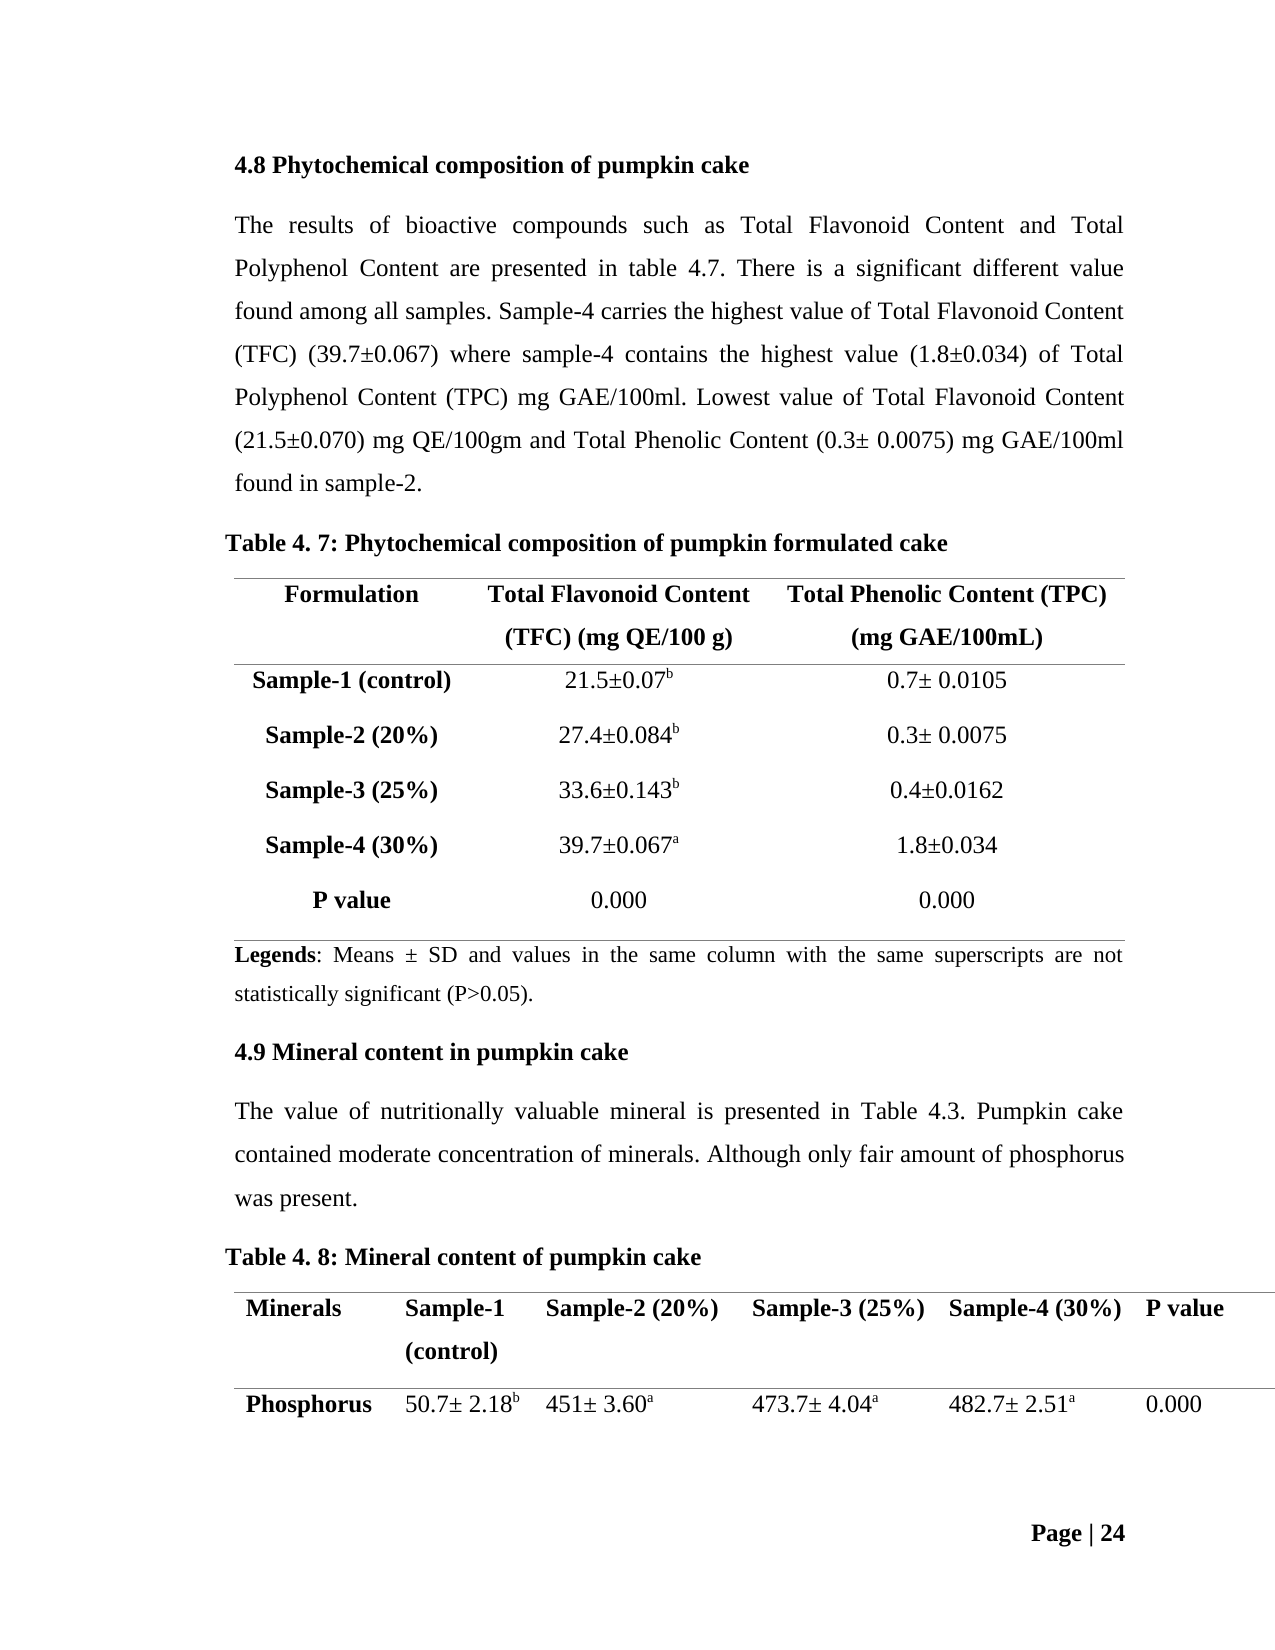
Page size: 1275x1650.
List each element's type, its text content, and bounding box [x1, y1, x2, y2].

table_header Sample-3 (25%) [741, 1293, 937, 1388]
table_header P value [1134, 1293, 1275, 1388]
table_header Sample-4 (30%) [938, 1293, 1134, 1388]
table_cell 0.7± 0.0105 [769, 665, 1125, 720]
text Table 4. 8: Mineral content of pumpkin cake [225, 1242, 1125, 1271]
table_cell 27.4±0.084b [469, 720, 769, 775]
table_cell Sample-4 (30%) [234, 830, 469, 885]
table_cell Sample-3 (25%) [234, 775, 469, 830]
table_header Total Phenolic Content (TPC) (mg GAE/100mL) [769, 579, 1125, 664]
text The value of nutritionally valuable mineral is presented in Table 4.3. Pumpkin cake contained moderate concentration of minerals. Although only fair amount of phosphorus was present. [234, 1096, 1125, 1211]
table_cell 0.3± 0.0075 [769, 720, 1125, 775]
table_cell 0.000 [1134, 1389, 1275, 1457]
table_cell 50.7± 2.18b [394, 1389, 534, 1457]
text Legends: Means ± SD and values in the same column with the same superscripts are not statistically significant (P>0.05). [234, 941, 1125, 1007]
table_cell 482.7± 2.51a [938, 1389, 1134, 1457]
table_cell 0.000 [769, 885, 1125, 940]
text The results of bioactive compounds such as Total Flavonoid Content and Total Polyphenol Content are presented in table 4.7. There is a significant different value found among all samples. Sample-4 carries the highest value of Total Flavonoid Content (TFC) (39.7±0.067) where sample-4 contains the highest value (1.8±0.034) of Total Polyphenol Content (TPC) mg GAE/100ml. Lowest value of Total Flavonoid Content (21.5±0.070) mg QE/100gm and Total Phenolic Content (0.3± 0.0075) mg GAE/100ml found in sample-2. [234, 210, 1125, 497]
table_cell 33.6±0.143b [469, 775, 769, 830]
table_header Formulation [234, 579, 469, 664]
table_cell 473.7± 4.04a [741, 1389, 937, 1457]
table_header Sample-2 (20%) [534, 1293, 741, 1388]
table_header Sample-1 (control) [394, 1293, 534, 1388]
table_cell P value [234, 885, 469, 940]
subtitle 4.9 Mineral content in pumpkin cake [234, 1037, 1125, 1065]
table_cell Phosphorus [234, 1389, 394, 1457]
table_cell Sample-1 (control) [234, 665, 469, 720]
table_cell 0.4±0.0162 [769, 775, 1125, 830]
table_cell 39.7±0.067a [469, 830, 769, 885]
table_cell 21.5±0.07b [469, 665, 769, 720]
table_cell 451± 3.60a [534, 1389, 741, 1457]
table_header Minerals [234, 1293, 394, 1388]
table_cell 0.000 [469, 885, 769, 940]
table_cell 1.8±0.034 [769, 830, 1125, 885]
text Table 4. 7: Phytochemical composition of pumpkin formulated cake [225, 528, 1125, 557]
subtitle 4.8 Phytochemical composition of pumpkin cake [234, 150, 1125, 179]
table_cell Sample-2 (20%) [234, 720, 469, 775]
table_header Total Flavonoid Content (TFC) (mg QE/100 g) [469, 579, 769, 664]
